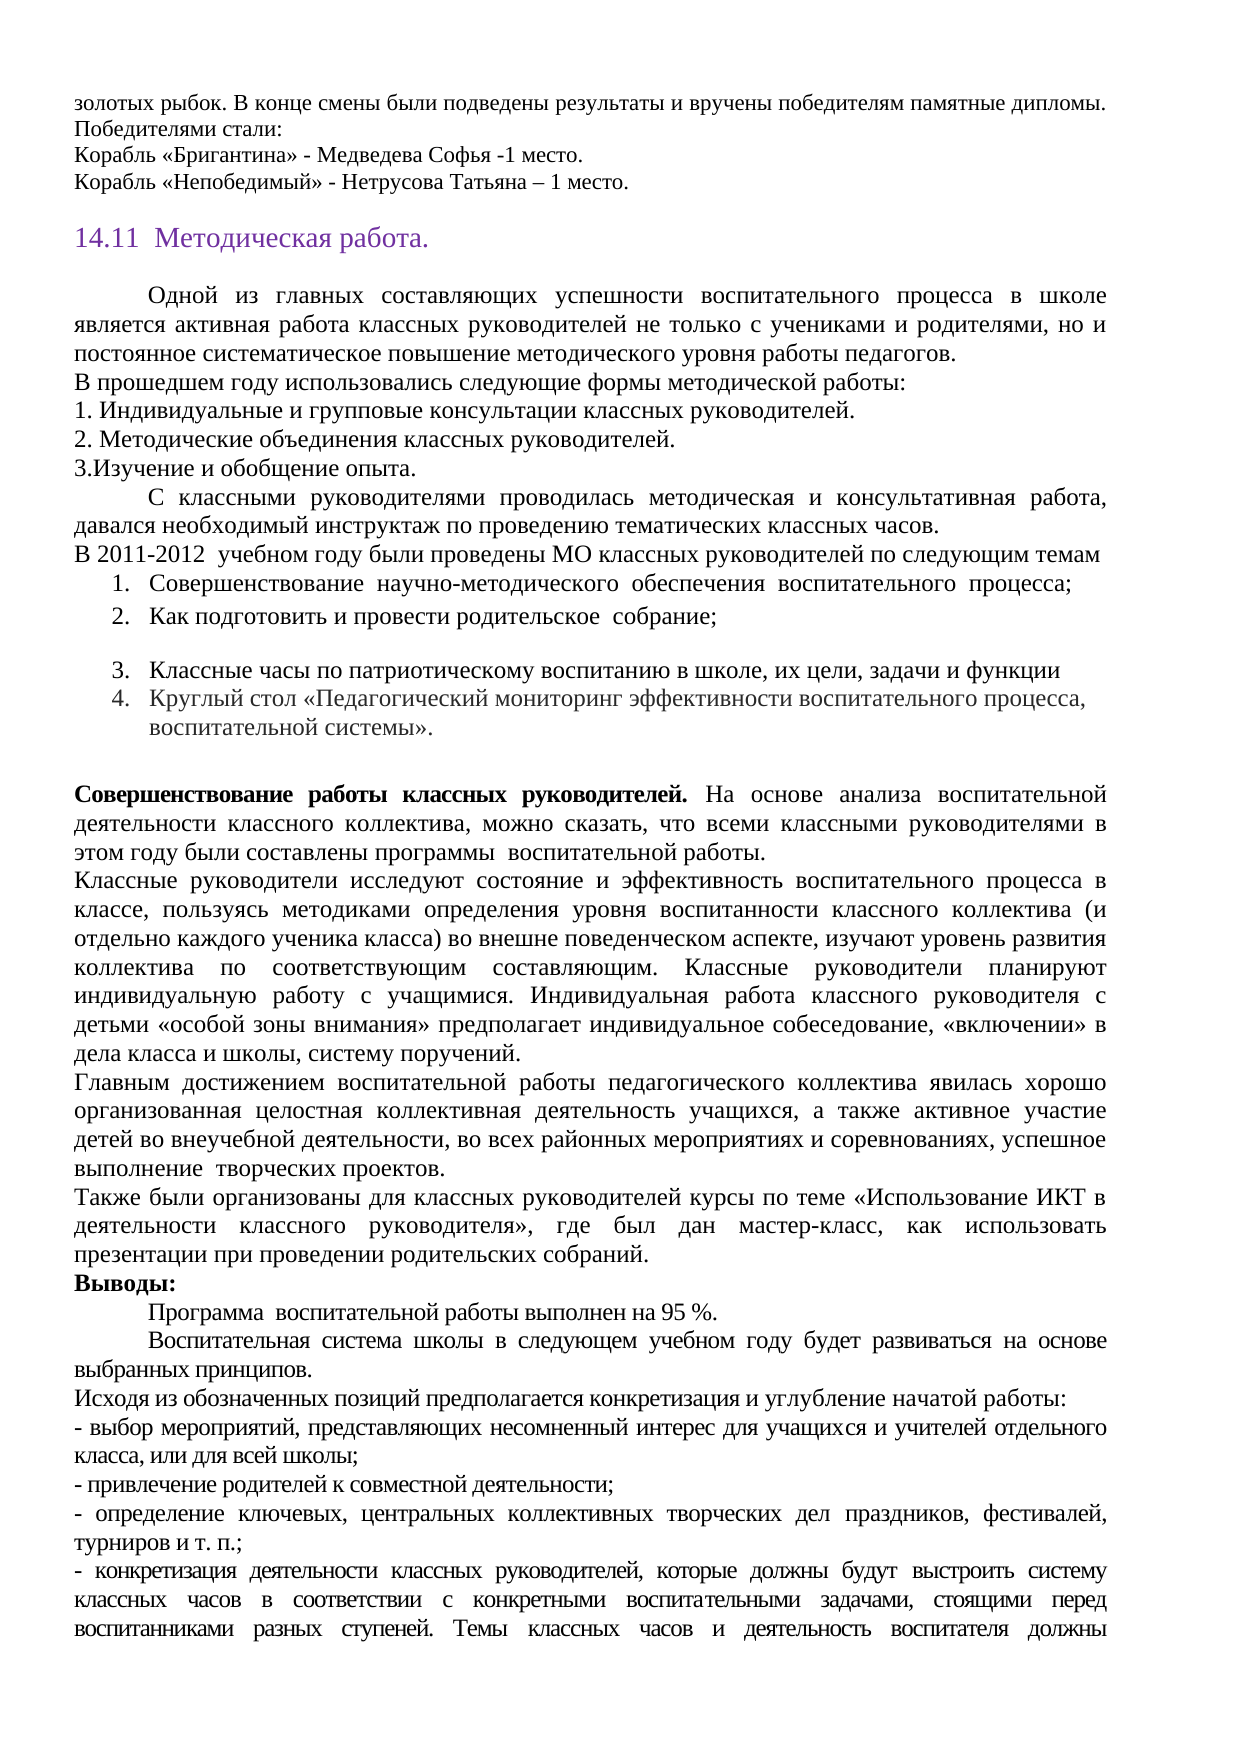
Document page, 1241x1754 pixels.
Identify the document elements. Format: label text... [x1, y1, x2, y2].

text 3.Изучение и обобщение опыта. [74, 453, 1107, 482]
text 14.11 Методическая работа. [74, 220, 1107, 254]
text 2. Методические объединения классных руководителей. [74, 424, 1107, 453]
text Также были организованы для классных руководителей курсы по теме «Использование ИКТ в деятельности классного руководителя», где был дан мастер-класс, как использовать презентации при проведении родительских собраний. [74, 1182, 1107, 1268]
text Корабль «Непобедимый» - Нетрусова Татьяна – 1 место. [74, 168, 1107, 194]
text Выводы: [74, 1268, 1107, 1297]
text Исходя из обозначенных позиций предполагается конкретизация и углубление начатой работы: [74, 1383, 1107, 1412]
list Как подготовить и провести родительское собрание; [111, 601, 1107, 629]
list Классные часы по патриотическому воспитанию в школе, их цели, задачи и функции [111, 655, 1107, 683]
list Круглый стол «Педагогический мониторинг эффективности воспитательного процесса, воспитательной системы». [111, 683, 1107, 741]
text С классными руководителями проводилась методическая и консультативная работа, давался необходимый инструктаж по проведению тематических классных часов. [74, 482, 1107, 539]
text Воспитательная система школы в следующем учебном году будет развиваться на основе выбранных принципов. [74, 1326, 1107, 1383]
text - определение ключевых, центральных коллективных творческих дел праздников, фестивалей, турниров и т. п.; [74, 1498, 1107, 1556]
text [74, 1556, 1107, 1642]
list Совершенствование научно-методического обеспечения воспитательного процесса; [111, 568, 1107, 597]
text Классные руководители исследуют состояние и эффективность воспитательного процесса в классе, пользуясь методиками определения уровня воспитанности классного коллектива (и отдельно каждого ученика класса) во внешне поведенческом аспекте, изучают уровень развития коллектива по соответствующим составляющим. Классные руководители планируют индивидуальную работу с учащимися. Индивидуальная работа классного руководителя с детьми «особой зоны внимания» предполагает индивидуальное собеседование, «включении» в дела класса и школы, систему поручений. [74, 866, 1107, 1067]
text 1. Индивидуальные и групповые консультации классных руководителей. [74, 395, 1107, 424]
text Совершенствование работы классных руководителей. На основе анализа воспитательной деятельности классного коллектива, можно сказать, что всеми классными руководителями в этом году были составлены программы воспитательной работы. [74, 779, 1107, 866]
text Программа воспитательной работы выполнен на 95 %. [74, 1297, 1107, 1326]
text В прошедшем году использовались следующие формы методической работы: [74, 367, 1107, 395]
text Главным достижением воспитательной работы педагогического коллектива явилась хорошо организованная целостная коллективная деятельность учащихся, а также активное участие детей во внеучебной деятельности, во всех районных мероприятиях и соревнованиях, успешное выполнение творческих проектов. [74, 1067, 1107, 1182]
text Одной из главных составляющих успешности воспитательного процесса в школе является активная работа классных руководителей не только с учениками и родителями, но и постоянное систематическое повышение методического уровня работы педагогов. [74, 280, 1107, 367]
text В 2011-2012 учебном году были проведены МО классных руководителей по следующим темам [74, 539, 1107, 568]
text - привлечение родителей к совместной деятельности; [74, 1469, 1107, 1498]
text Корабль «Бригантина» - Медведева Софья -1 место. [74, 141, 1107, 168]
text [74, 89, 1107, 141]
text - выбор мероприятий, представляющих несомненный интерес для учащихся и учителей отдельного класса, или для всей школы; [74, 1412, 1107, 1469]
